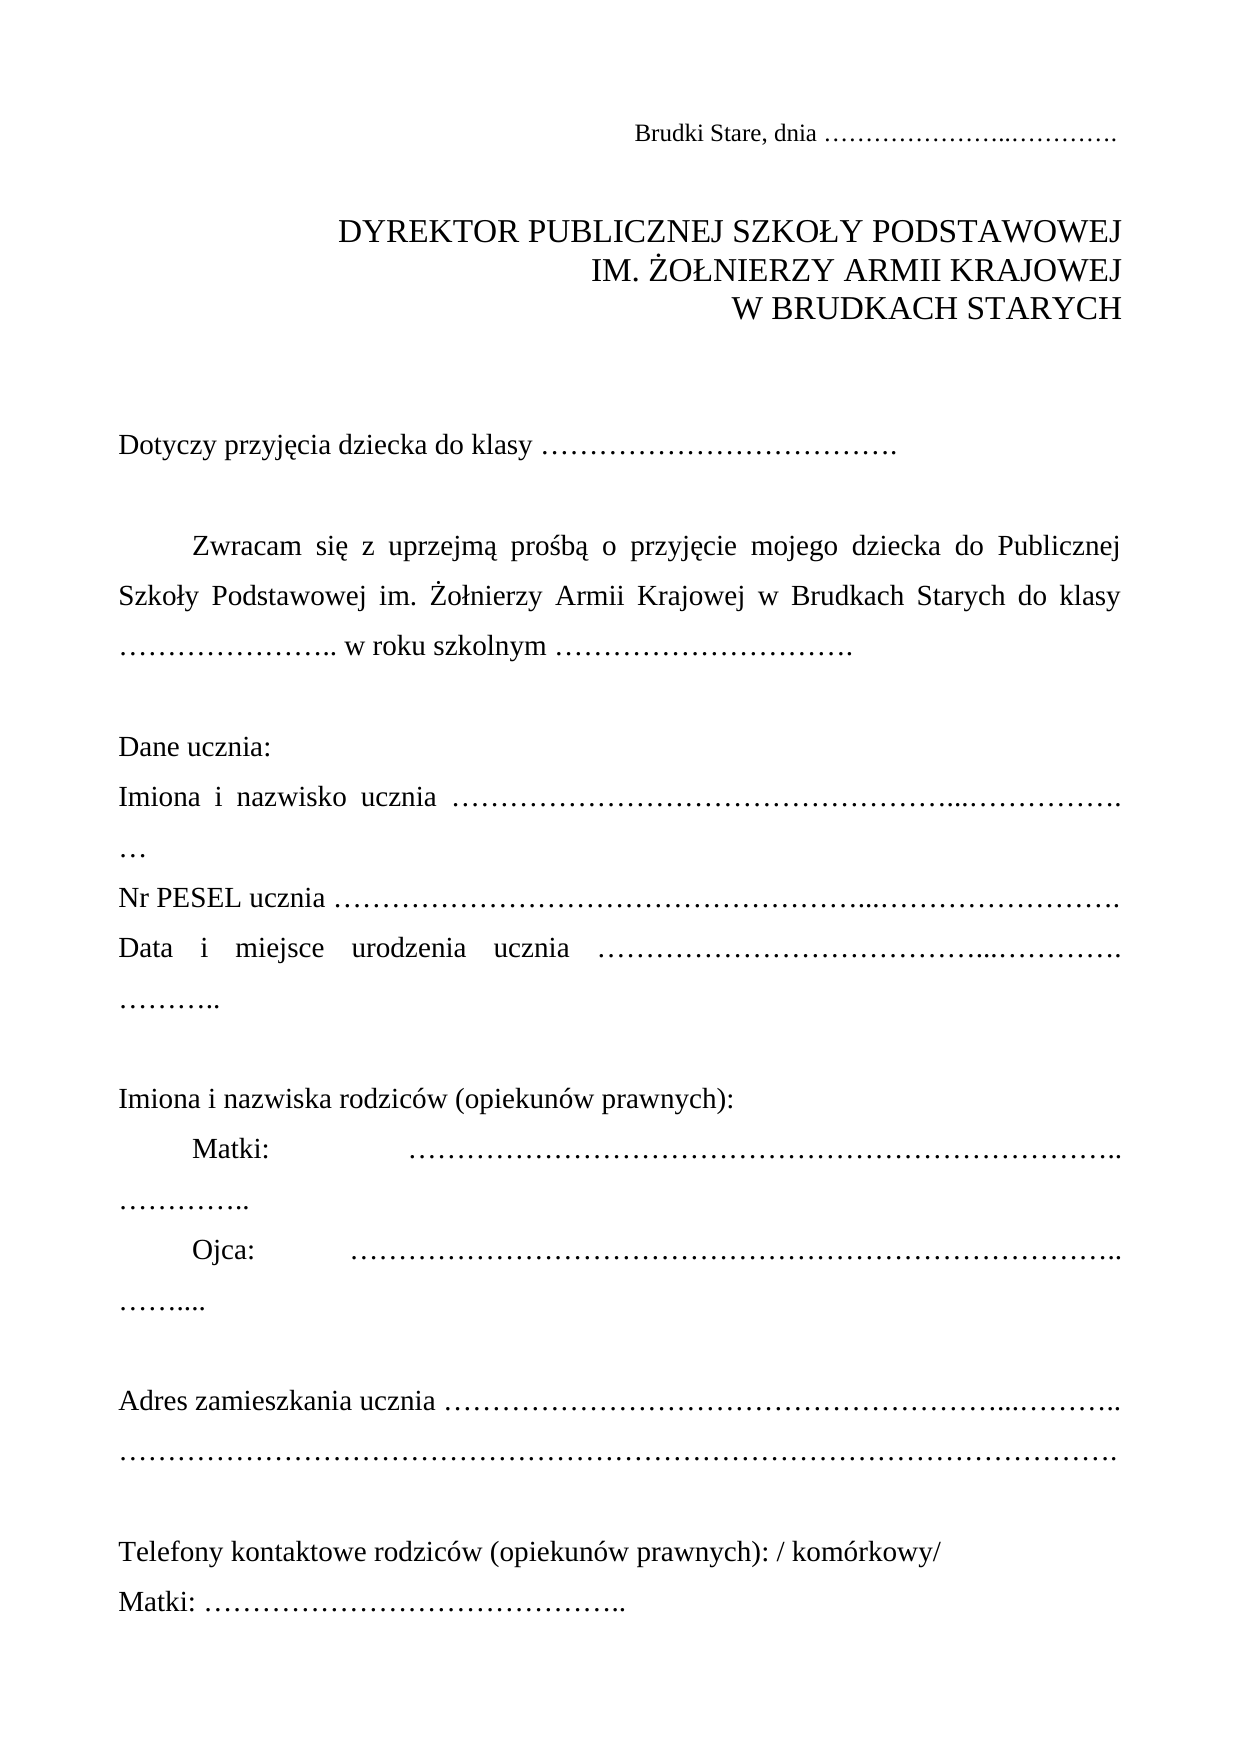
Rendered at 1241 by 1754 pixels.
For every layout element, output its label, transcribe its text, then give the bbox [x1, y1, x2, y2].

text W BRUDKACH STARYCH [118, 288, 1122, 327]
text Dane ucznia: [118, 729, 1122, 763]
text Matki: …………………………………….. [118, 1584, 1122, 1618]
text Matki: ………………………………………………………………..………….. [118, 1132, 1122, 1216]
text Ojca: ……………………………………………………………………..…….... [118, 1232, 1122, 1316]
text …………………………………………………………………………………………. [118, 1433, 1122, 1467]
text IM. ŻOŁNIERZY ARMII KRAJOWEJ [118, 250, 1122, 288]
text Telefony kontaktowe rodziców (opiekunów prawnych): / komórkowy/ [118, 1534, 1122, 1568]
text Brudki Stare, dnia …………………..…………. [118, 118, 1122, 147]
text DYREKTOR PUBLICZNEJ SZKOŁY PODSTAWOWEJ [118, 212, 1122, 250]
text Zwracam się z uprzejmą prośbą o przyjęcie mojego dziecka do Publicznej Szkoły Podstawowej im. Żołnierzy Armii Krajowej w Brudkach Starych do klasy ………………….. w roku szkolnym …………………………. [118, 528, 1122, 662]
text Nr PESEL ucznia ………………………………………………...……………………. [118, 880, 1122, 914]
text Dotyczy przyjęcia dziecka do klasy ………………………………. [118, 427, 1122, 461]
text Imiona i nazwiska rodziców (opiekunów prawnych): [118, 1081, 1122, 1115]
text Adres zamieszkania ucznia …………………………………………………...……….. [118, 1383, 1122, 1417]
text Data i miejsce urodzenia ucznia …………………………………...………….……….. [118, 930, 1122, 1014]
text Imiona i nazwisko ucznia ……………………………………………...…………….… [118, 779, 1122, 863]
